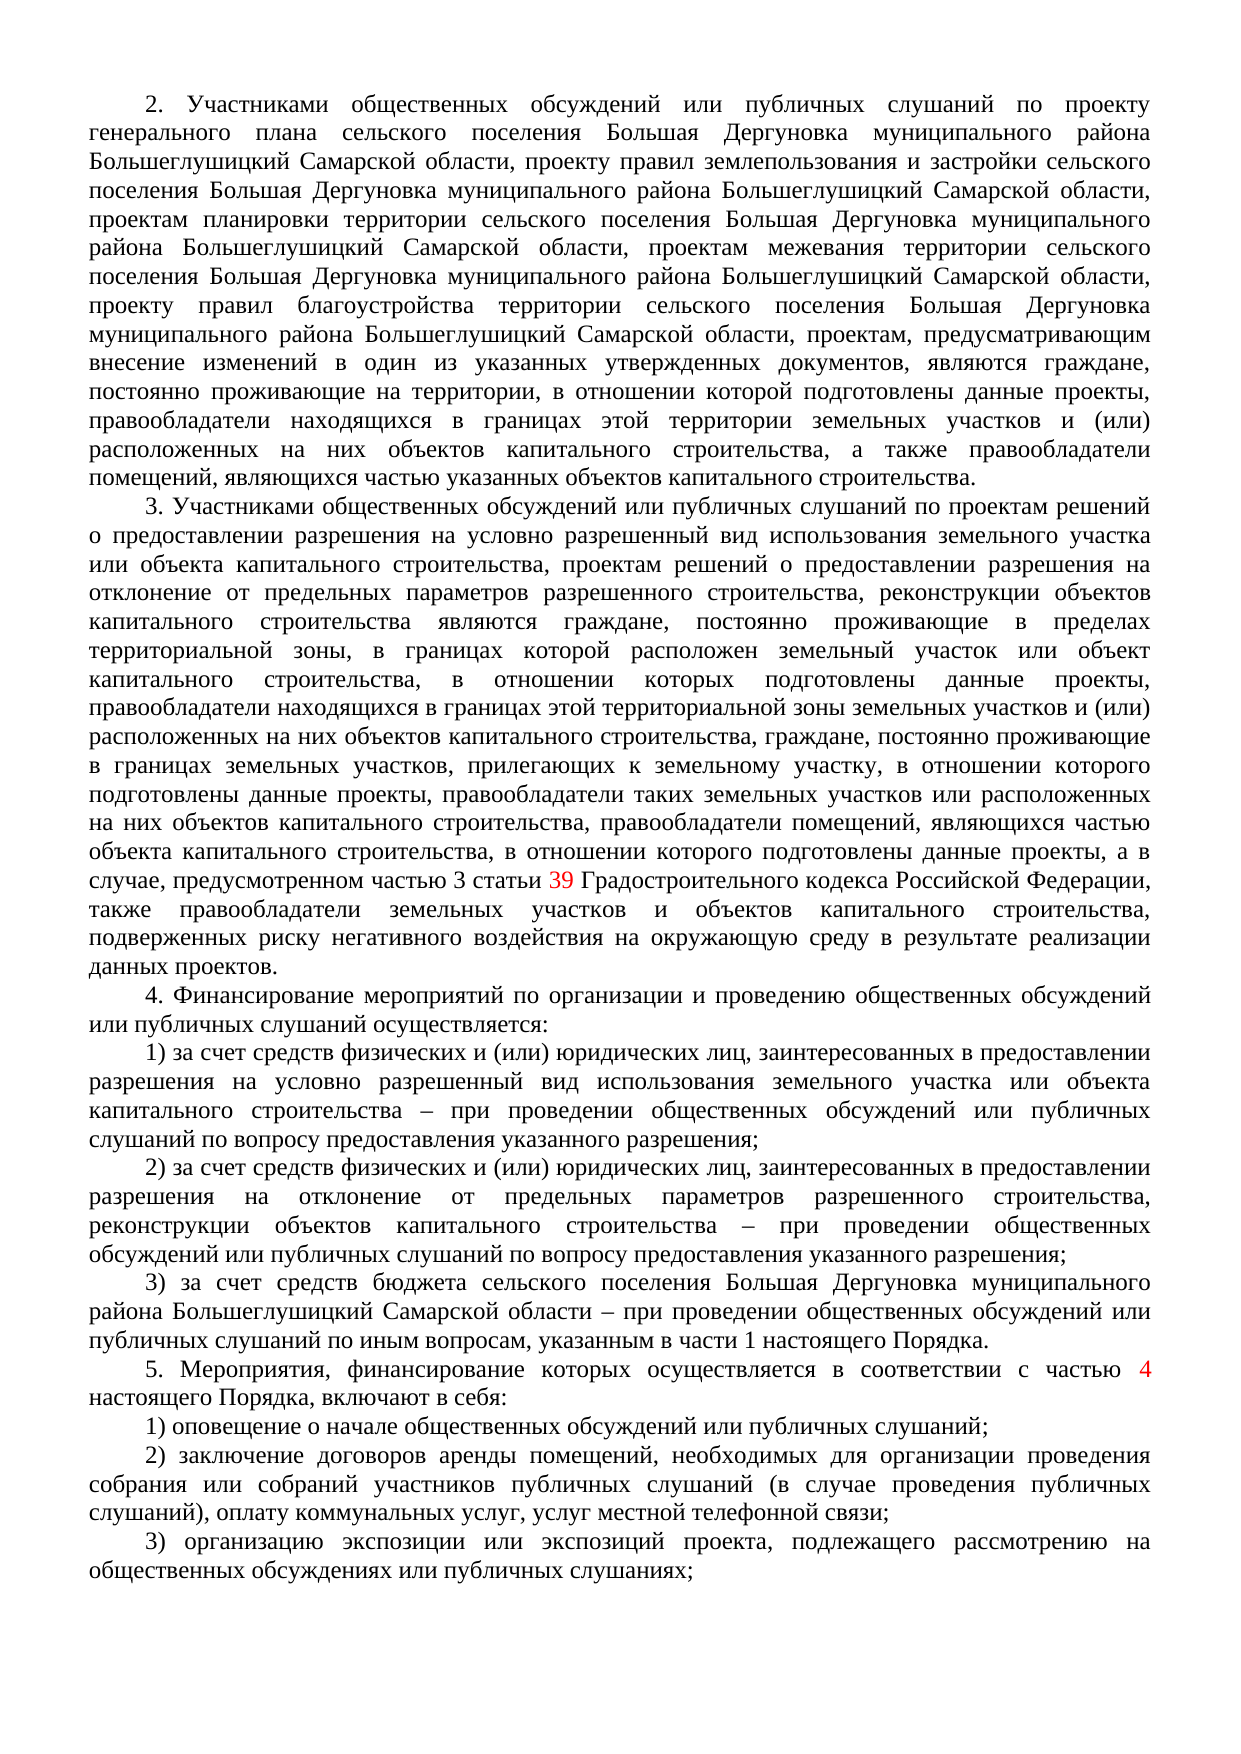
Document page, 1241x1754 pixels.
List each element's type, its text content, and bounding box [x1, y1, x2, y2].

text 3. Участниками общественных обсуждений или публичных слушаний по проектам решений о предоставлении разрешения на условно разрешенный вид использования земельного участка или объекта капитального строительства, проектам решений о предоставлении разрешения на отклонение от предельных параметров разрешенного строительства, реконструкции объектов капитального строительства являются граждане, постоянно проживающие в пределах территориальной зоны, в границах которой расположен земельный участок или объект капитального строительства, в отношении которых подготовлены данные проекты, правообладатели находящихся в границах этой территориальной зоны земельных участков и (или) расположенных на них объектов капитального строительства, граждане, постоянно проживающие в границах земельных участков, прилегающих к земельному участку, в отношении которого подготовлены данные проекты, правообладатели таких земельных участков или расположенных на них объектов капитального строительства, правообладатели помещений, являющихся частью объекта капитального строительства, в отношении которого подготовлены данные проекты, а в случае, предусмотренном частью 3 статьи 39 Градостроительного кодекса Российской Федерации, также правообладатели земельных участков и объектов капитального строительства, подверженных риску негативного воздействия на окружающую среду в результате реализации данных проектов. [89, 491, 1152, 980]
text 2. Участниками общественных обсуждений или публичных слушаний по проекту генерального плана сельского поселения Большая Дергуновка муниципального района Большеглушицкий Самарской области, проекту правил землепользования и застройки сельского поселения Большая Дергуновка муниципального района Большеглушицкий Самарской области, проектам планировки территории сельского поселения Большая Дергуновка муниципального района Большеглушицкий Самарской области, проектам межевания территории сельского поселения Большая Дергуновка муниципального района Большеглушицкий Самарской области, проекту правил благоустройства территории сельского поселения Большая Дергуновка муниципального района Большеглушицкий Самарской области, проектам, предусматривающим внесение изменений в один из указанных утвержденных документов, являются граждане, постоянно проживающие на территории, в отношении которой подготовлены данные проекты, правообладатели находящихся в границах этой территории земельных участков и (или) расположенных на них объектов капитального строительства, а также правообладатели помещений, являющихся частью указанных объектов капитального строительства. [89, 89, 1152, 491]
text 3) за счет средств бюджета сельского поселения Большая Дергуновка муниципального района Большеглушицкий Самарской области – при проведении общественных обсуждений или публичных слушаний по иным вопросам, указанным в части 1 настоящего Порядка. [89, 1267, 1152, 1354]
text 2) заключение договоров аренды помещений, необходимых для организации проведения собрания или собраний участников публичных слушаний (в случае проведения публичных слушаний), оплату коммунальных услуг, услуг местной телефонной связи; [89, 1440, 1152, 1526]
text 5. Мероприятия, финансирование которых осуществляется в соответствии с частью 4 настоящего Порядка, включают в себя: [89, 1354, 1152, 1411]
text 3) организацию экспозиции или экспозиций проекта, подлежащего рассмотрению на общественных обсуждениях или публичных слушаниях; [89, 1526, 1152, 1584]
text 2) за счет средств физических и (или) юридических лиц, заинтересованных в предоставлении разрешения на отклонение от предельных параметров разрешенного строительства, реконструкции объектов капитального строительства – при проведении общественных обсуждений или публичных слушаний по вопросу предоставления указанного разрешения; [89, 1152, 1152, 1267]
text 4. Финансирование мероприятий по организации и проведению общественных обсуждений или публичных слушаний осуществляется: [89, 980, 1152, 1037]
text 1) оповещение о начале общественных обсуждений или публичных слушаний; [89, 1411, 1152, 1440]
text 1) за счет средств физических и (или) юридических лиц, заинтересованных в предоставлении разрешения на условно разрешенный вид использования земельного участка или объекта капитального строительства – при проведении общественных обсуждений или публичных слушаний по вопросу предоставления указанного разрешения; [89, 1037, 1152, 1152]
